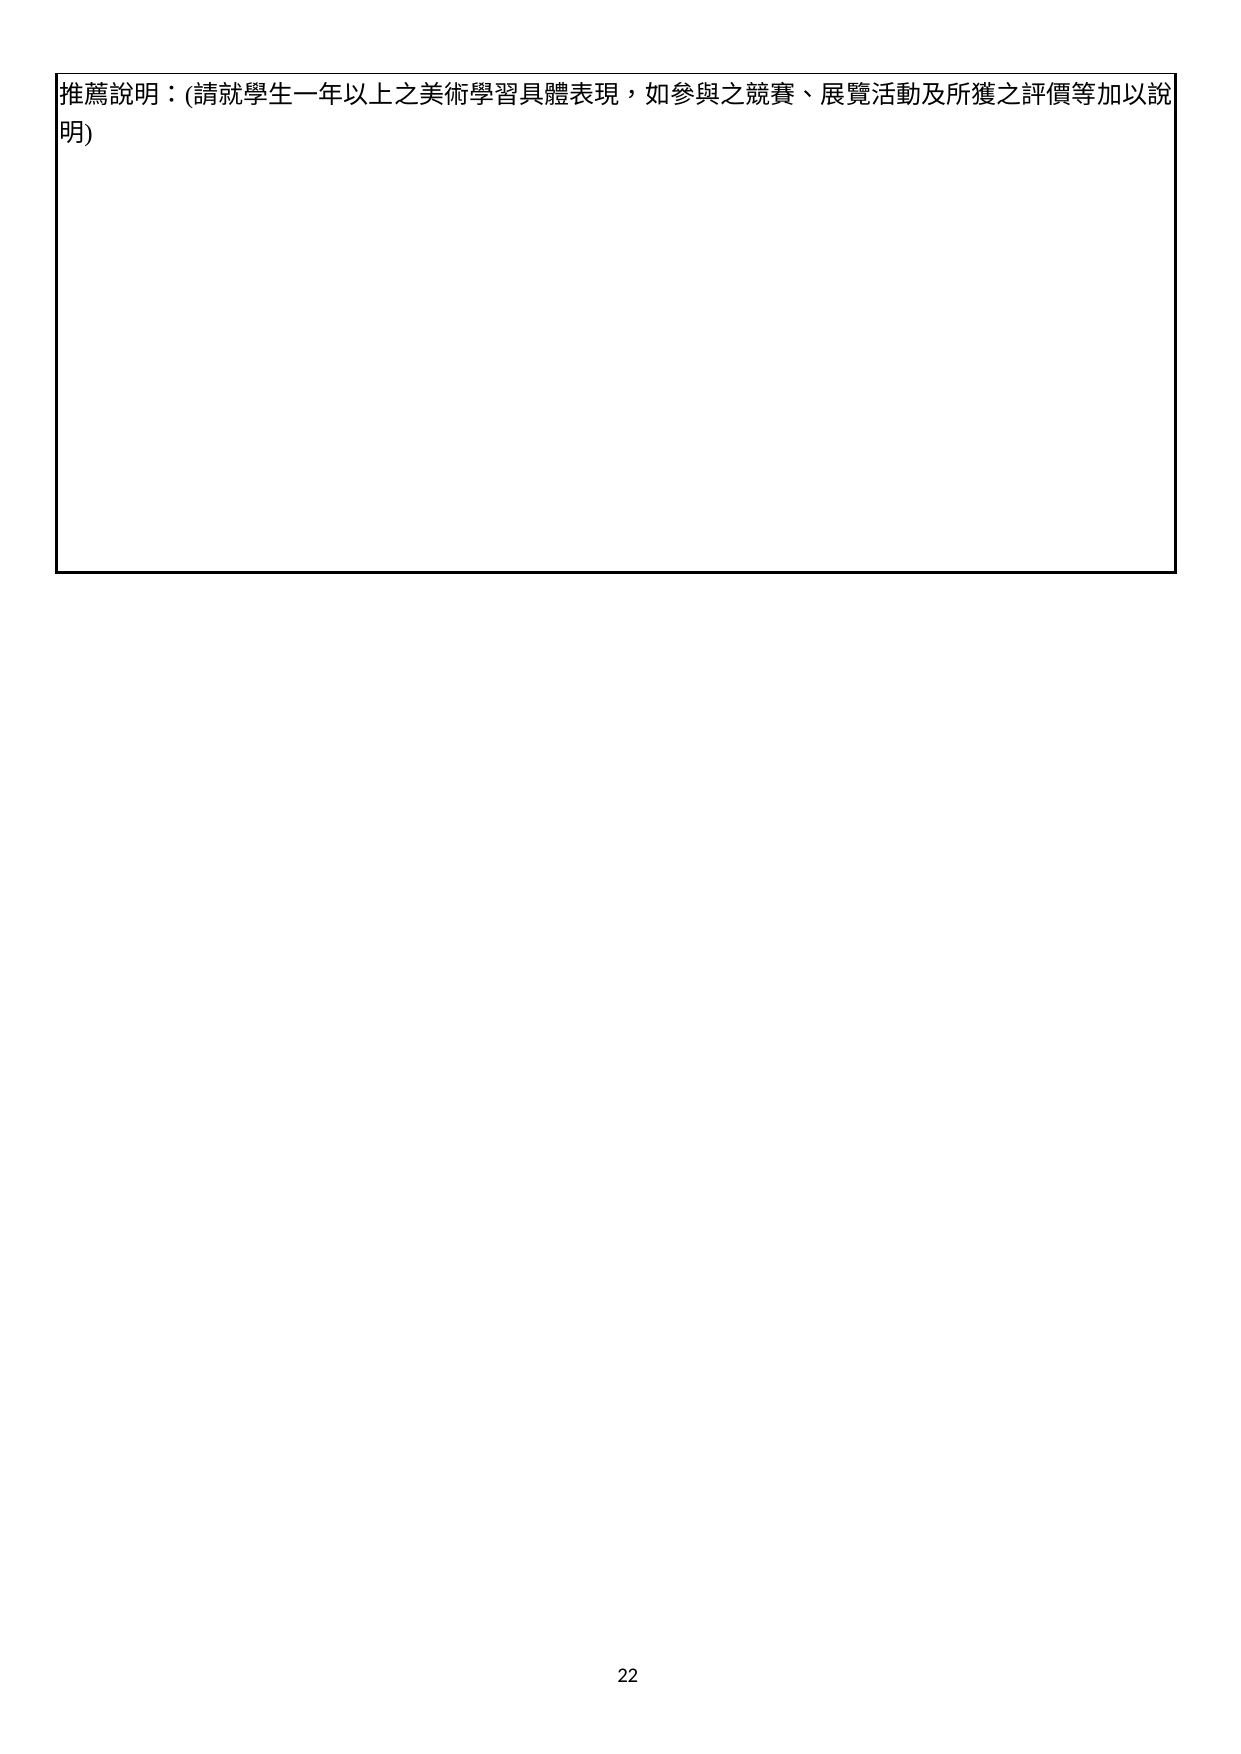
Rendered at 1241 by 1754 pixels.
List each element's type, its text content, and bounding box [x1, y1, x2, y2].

table_cell 推薦說明：(請就學生一年以上之美術學習具體表現，如參與之競賽、展覽活動及所獲之評價等加以說明) [58, 74, 1174, 571]
